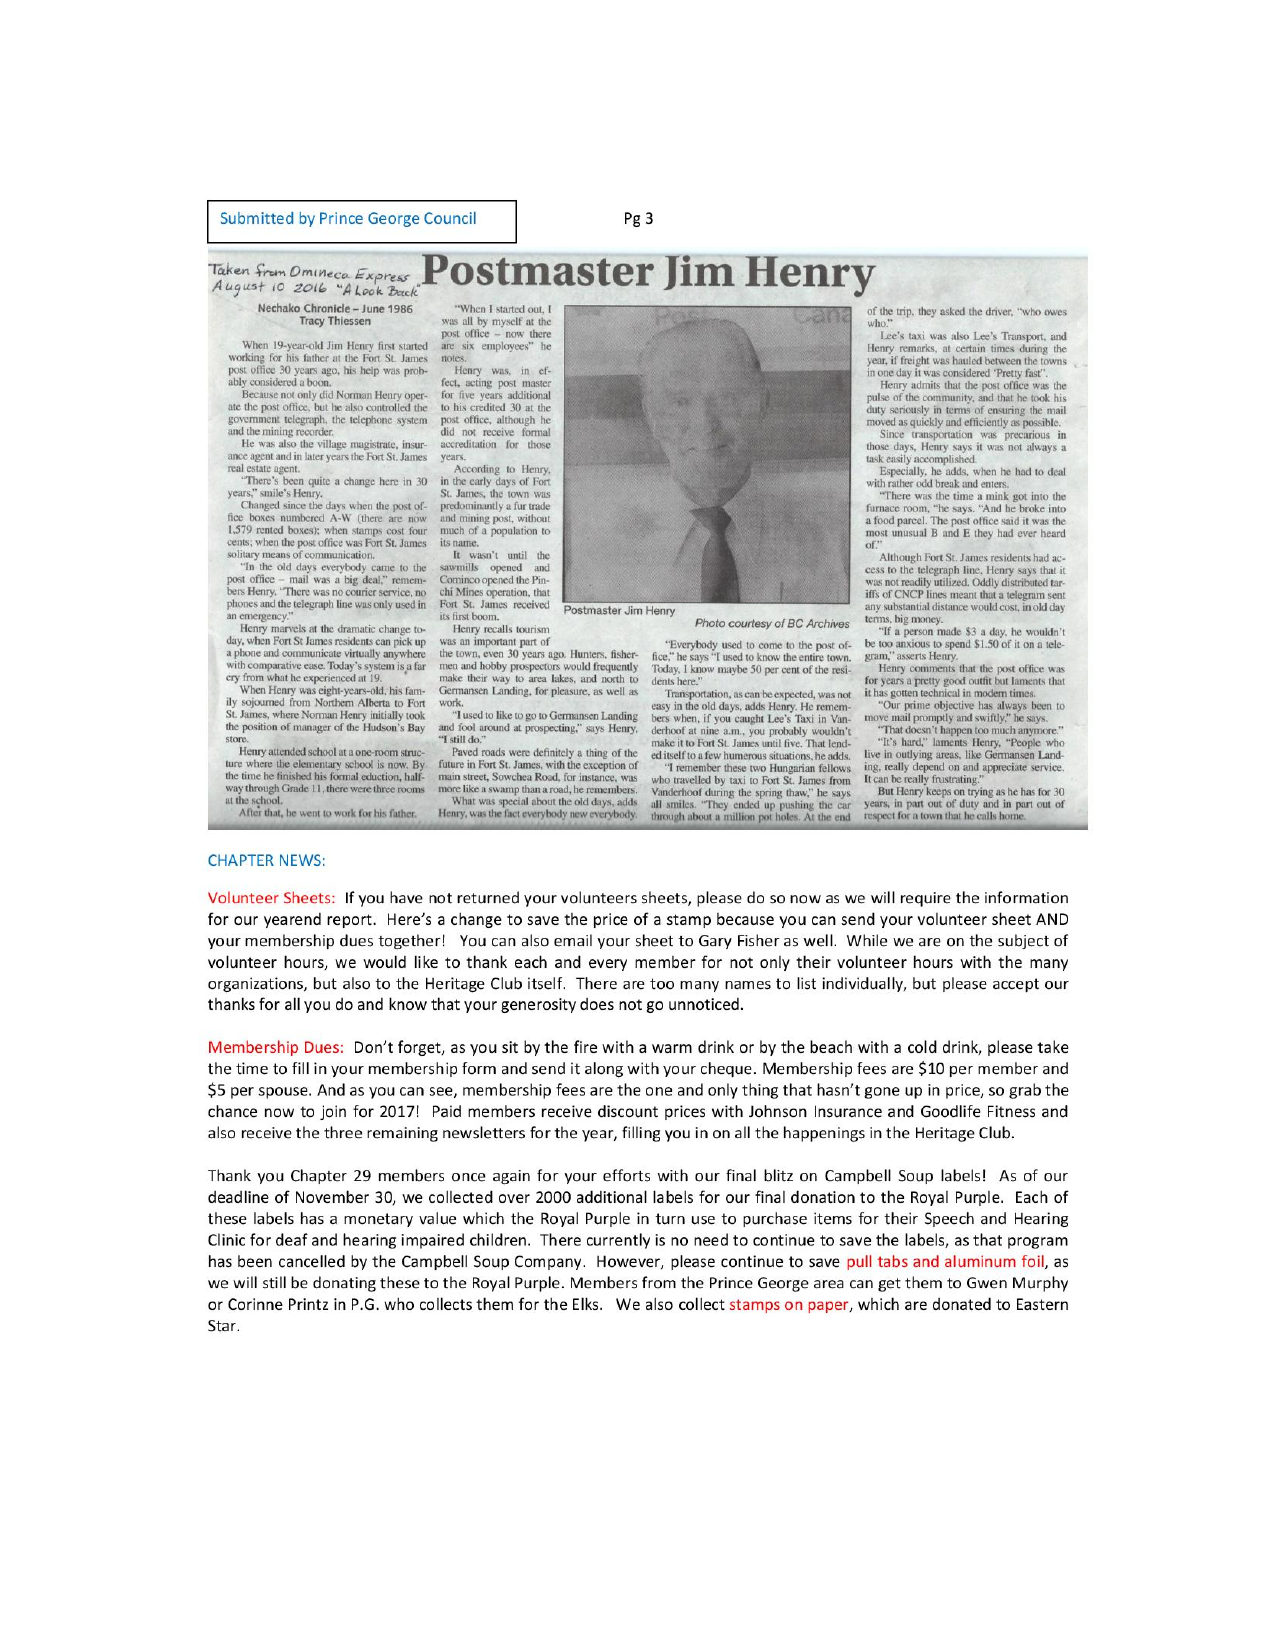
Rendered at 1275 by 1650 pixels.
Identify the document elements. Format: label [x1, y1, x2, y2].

picture [150, 150, 1125, 1412]
